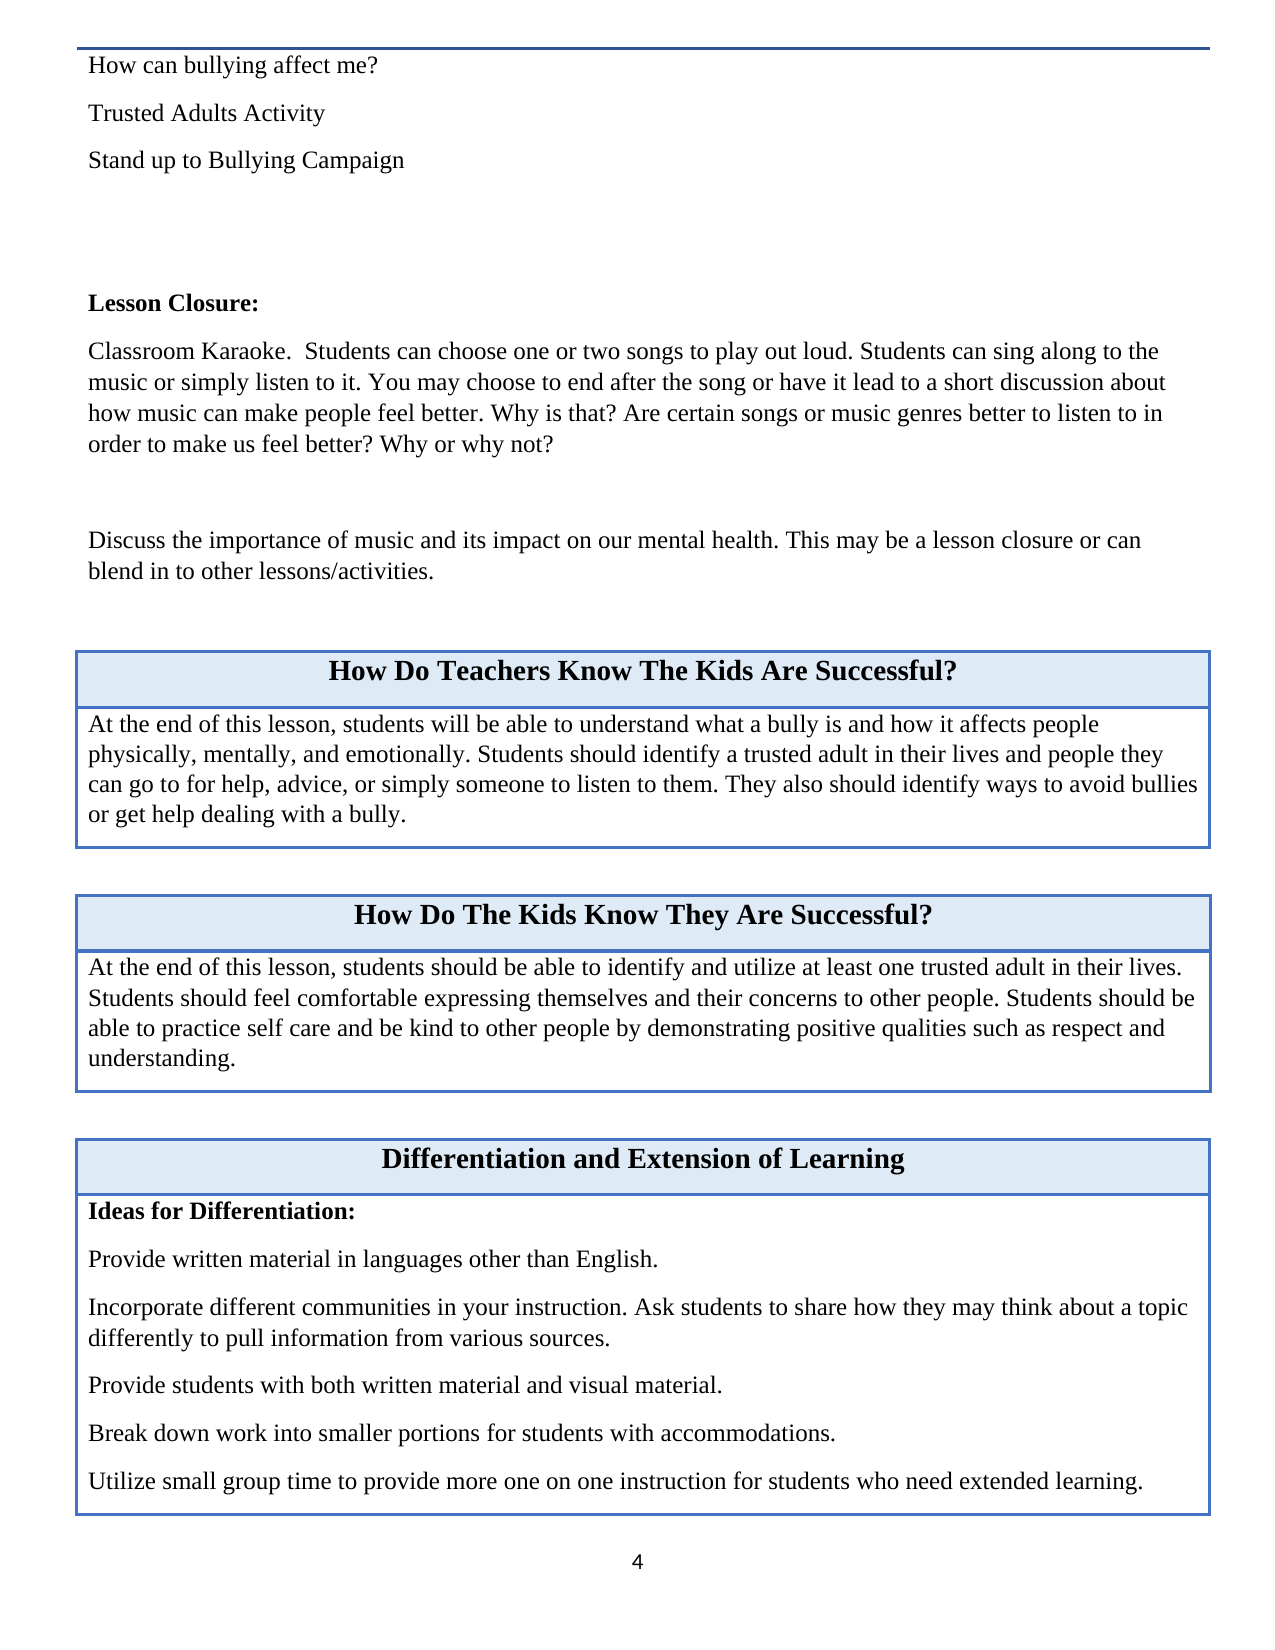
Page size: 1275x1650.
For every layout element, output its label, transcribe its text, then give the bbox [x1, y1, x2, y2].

table_cell At the end of this lesson, students will be able to understand what a bully is and how it affects people physically, mentally, and emotionally. Students should identify a trusted adult in their lives and people they can go to for help, advice, or simply someone to listen to them. They also should identify ways to avoid bullies or get help dealing with a bully. [78, 709, 1208, 846]
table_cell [78, 1196, 1208, 1513]
table_cell At the end of this lesson, students should be able to identify and utilize at least one trusted adult in their lives. Students should feel comfortable expressing themselves and their concerns to other people. Students should be able to practice self care and be kind to other people by demonstrating positive qualities such as respect and understanding. [78, 953, 1209, 1089]
table_header Differentiation and Extension of Learning [78, 1141, 1208, 1193]
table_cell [77, 50, 1210, 603]
table_header How Do The Kids Know They Are Successful? [78, 897, 1209, 949]
table_header How Do Teachers Know The Kids Are Successful? [78, 653, 1208, 706]
